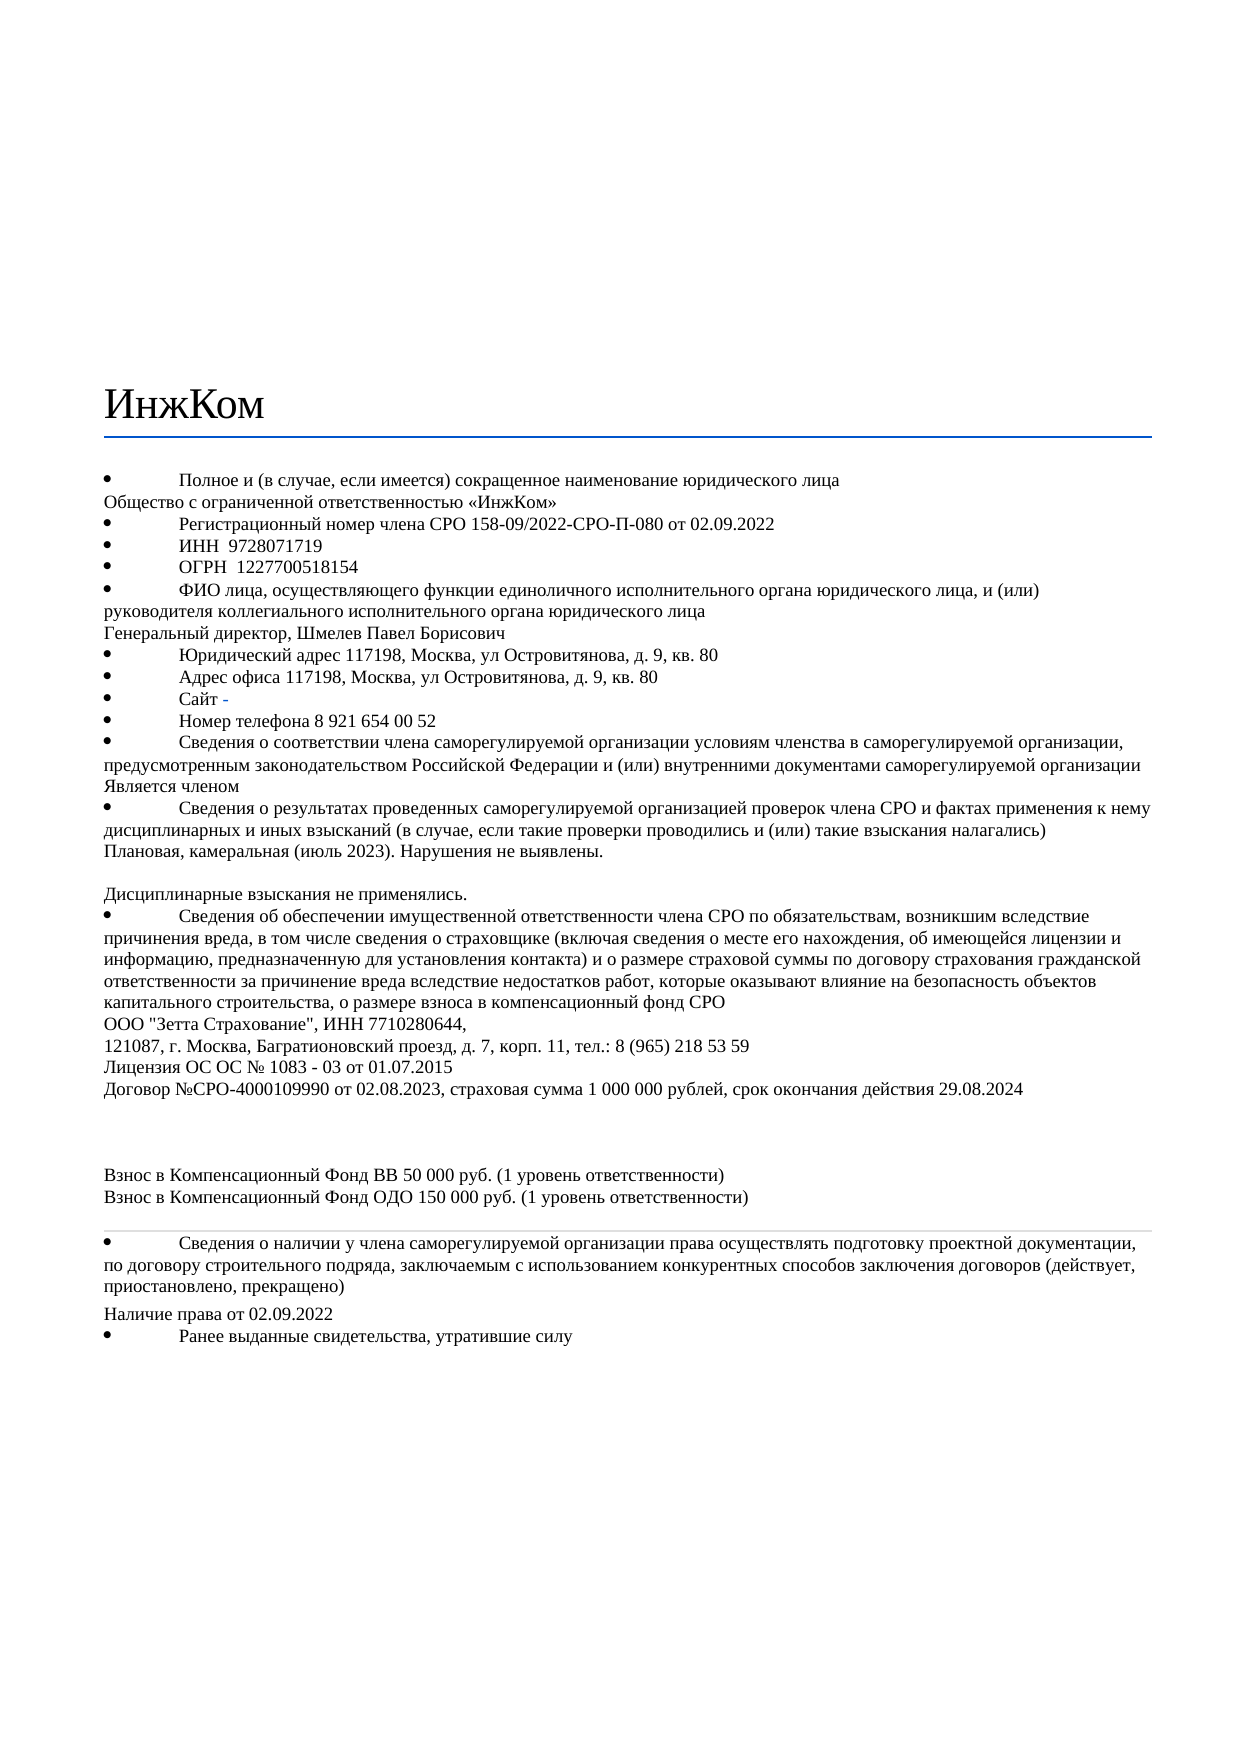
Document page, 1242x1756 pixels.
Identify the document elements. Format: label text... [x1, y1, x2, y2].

list ОГРН 1227700518154 [103, 556, 1152, 578]
text Является членом [103, 775, 1152, 797]
text Общество с ограниченной ответственностью «ИнжКом» [103, 491, 1152, 512]
list ИНН 9728071719 [103, 534, 1152, 556]
text Генеральный директор, Шмелев Павел Борисович [103, 622, 1152, 643]
list Регистрационный номер члена СРО 158-09/2022-СРО-П-080 от 02.09.2022 [103, 512, 1152, 534]
list Сведения о наличии у члена саморегулируемой организации права осуществлять подготовку проектной документации, по договору строительного подряда, заключаемым с использованием конкурентных способов заключения договоров (действует, приостановлено, прекращено) [103, 1232, 1152, 1297]
text Плановая, камеральная (июль 2023). Нарушения не выявлены. Дисциплинарные взыскания не применялись. [103, 840, 1152, 905]
list Сайт - [103, 687, 1152, 709]
list Номер телефона 8 921 654 00 52 [103, 709, 1152, 731]
list Юридический адрес 117198, Москва, ул Островитянова, д. 9, кв. 80 [103, 643, 1152, 666]
list Полное и (в случае, если имеется) сокращенное наименование юридического лица [103, 469, 1152, 491]
list Сведения об обеспечении имущественной ответственности члена СРО по обязательствам, возникшим вследствие причинения вреда, в том числе сведения о страховщике (включая сведения о месте его нахождения, об имеющейся лицензии и информацию, предназначенную для установления контакта) и о размере страховой суммы по договору страхования гражданской ответственности за причинение вреда вследствие недостатков работ, которые оказывают влияние на безопасность объектов капитального строительства, о размере взноса в компенсационный фонд СРО [103, 905, 1152, 1013]
list Cведения о результатах проведенных саморегулируемой организацией проверок члена СРО и фактах применения к нему дисциплинарных и иных взысканий (в случае, если такие проверки проводились и (или) такие взыскания налагались) [103, 797, 1152, 840]
list ФИО лица, осуществляющего функции единоличного исполнительного органа юридического лица, и (или) руководителя коллегиального исполнительного органа юридического лица [103, 578, 1152, 622]
text ИнжКом [103, 362, 1152, 438]
list Ранее выданные свидетельства, утратившие силу [103, 1325, 1152, 1347]
text Взнос в Компенсационный Фонд ВВ 50 000 руб. (1 уровень ответственности) Взнос в Компенсационный Фонд ОДО 150 000 руб. (1 уровень ответственности) [103, 1099, 1152, 1232]
list Сведения о соответствии члена саморегулируемой организации условиям членства в саморегулируемой организации, предусмотренным законодательством Российской Федерации и (или) внутренними документами саморегулируемой организации [103, 731, 1152, 775]
text ООО "Зетта Страхование", ИНН 7710280644, 121087, г. Москва, Багратионовский проезд, д. 7, корп. 11, тел.: 8 (965) 218 53 59 Лицензия ОС ОС № 1083 - 03 от 01.07.2015 Договор №СРО-4000109990 от 02.08.2023, страховая сумма 1 000 000 рублей, срок окончания действия 29.08.2024 [103, 1013, 1152, 1099]
list Адрес офиса 117198, Москва, ул Островитянова, д. 9, кв. 80 [103, 666, 1152, 687]
text Наличие права от 02.09.2022 [103, 1297, 1152, 1325]
